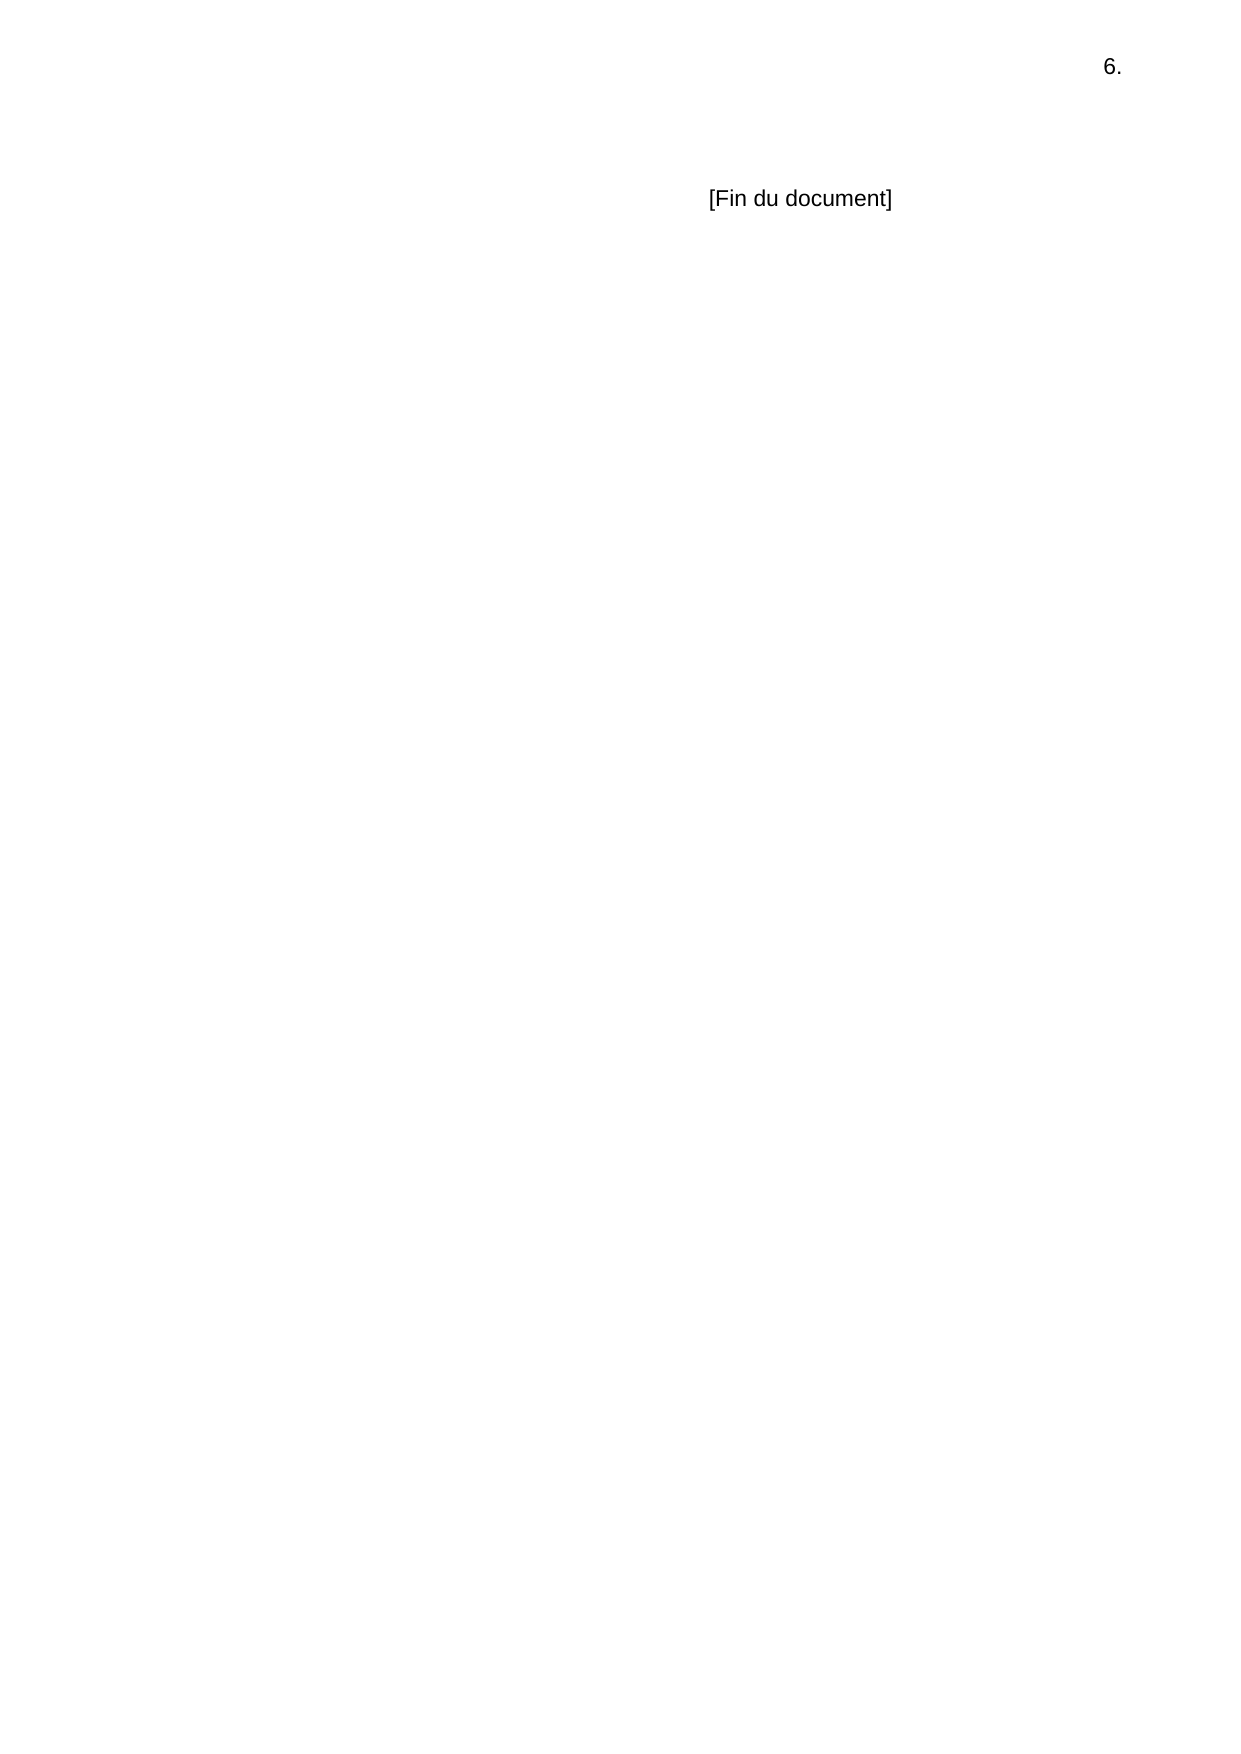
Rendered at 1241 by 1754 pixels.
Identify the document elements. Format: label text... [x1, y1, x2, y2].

text [Fin du document] [177, 185, 1122, 211]
